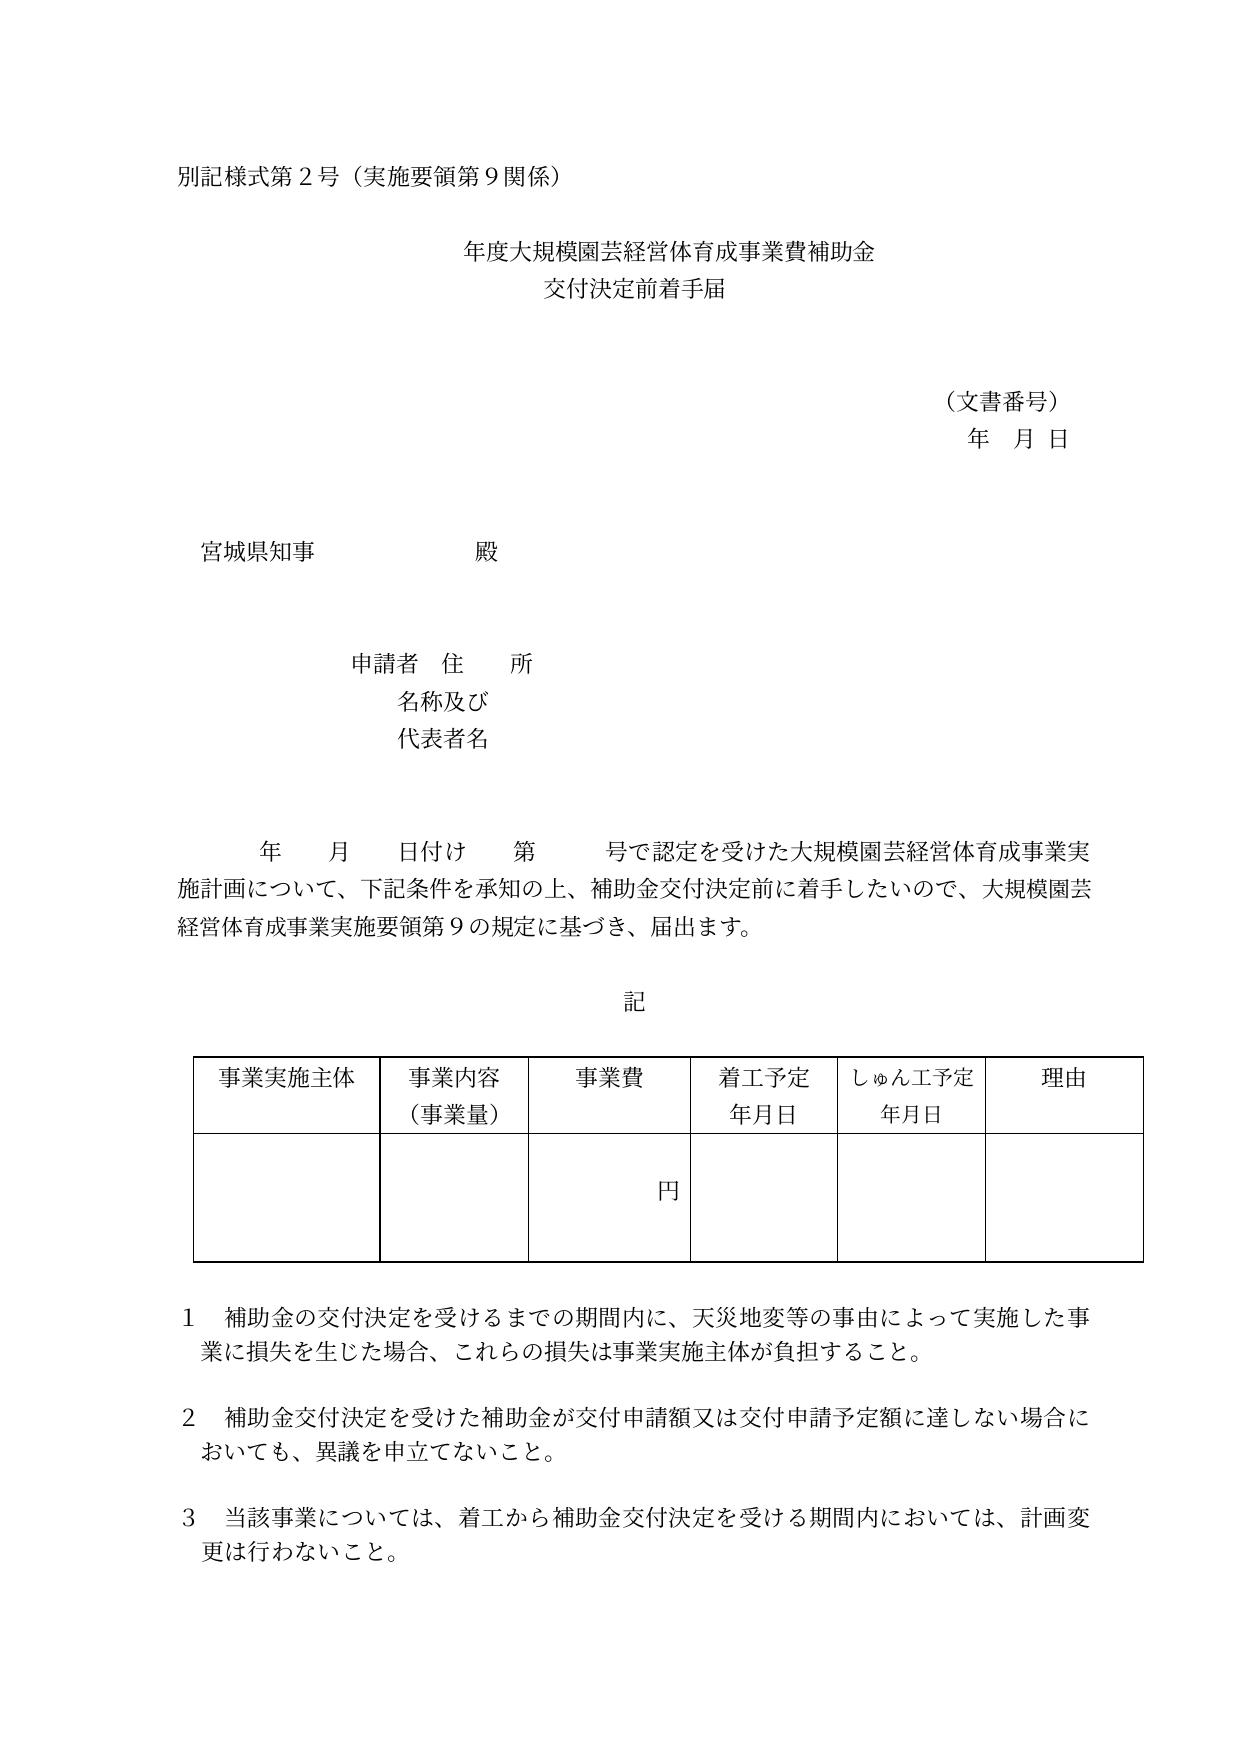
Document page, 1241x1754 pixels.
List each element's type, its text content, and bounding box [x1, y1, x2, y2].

text ３ 当該事業については、着工から補助金交付決定を受ける期間内においては、計画変更は行わないこと。 [177, 1500, 1092, 1567]
table_header 理由 [986, 1058, 1143, 1132]
table_header 事業費 [529, 1058, 690, 1132]
table_cell [381, 1134, 528, 1261]
table_header 着工予定 年月日 [691, 1058, 837, 1132]
text 交付決定前着手届 [177, 269, 1092, 306]
text 記 [177, 981, 1092, 1019]
table_header 事業内容 （事業量） [381, 1058, 528, 1132]
text 代表者名 [177, 719, 1092, 756]
text 年度大規模園芸経営体育成事業費補助金 [177, 231, 1092, 269]
text 別記様式第２号（実施要領第９関係） [177, 156, 1092, 194]
text 年 月 日付け 第 号で認定を受けた大規模園芸経営体育成事業実施計画について、下記条件を承知の上、補助金交付決定前に着手したいので、大規模園芸経営体育成事業実施要領第９の規定に基づき、届出ます。 [177, 831, 1092, 944]
table_cell [986, 1134, 1143, 1261]
table_header しゅん工予定年月日 [838, 1058, 985, 1132]
text ２ 補助金交付決定を受けた補助金が交付申請額又は交付申請予定額に達しない場合においても、異議を申立てないこと。 [177, 1400, 1092, 1467]
text １ 補助金の交付決定を受けるまでの期間内に、天災地変等の事由によって実施した事業に損失を生じた場合、これらの損失は事業実施主体が負担すること。 [177, 1300, 1092, 1367]
text 名称及び [177, 681, 1092, 719]
table_cell [838, 1134, 985, 1261]
text 年 月 日 [177, 419, 1071, 456]
table_cell 円 [529, 1134, 690, 1261]
text 宮城県知事 殿 [177, 531, 1092, 569]
table_header 事業実施主体 [194, 1058, 379, 1132]
text 申請者 住 所 [177, 644, 1092, 681]
text （文書番号） [177, 381, 1071, 419]
table_cell [691, 1134, 837, 1261]
table_cell [194, 1134, 379, 1261]
